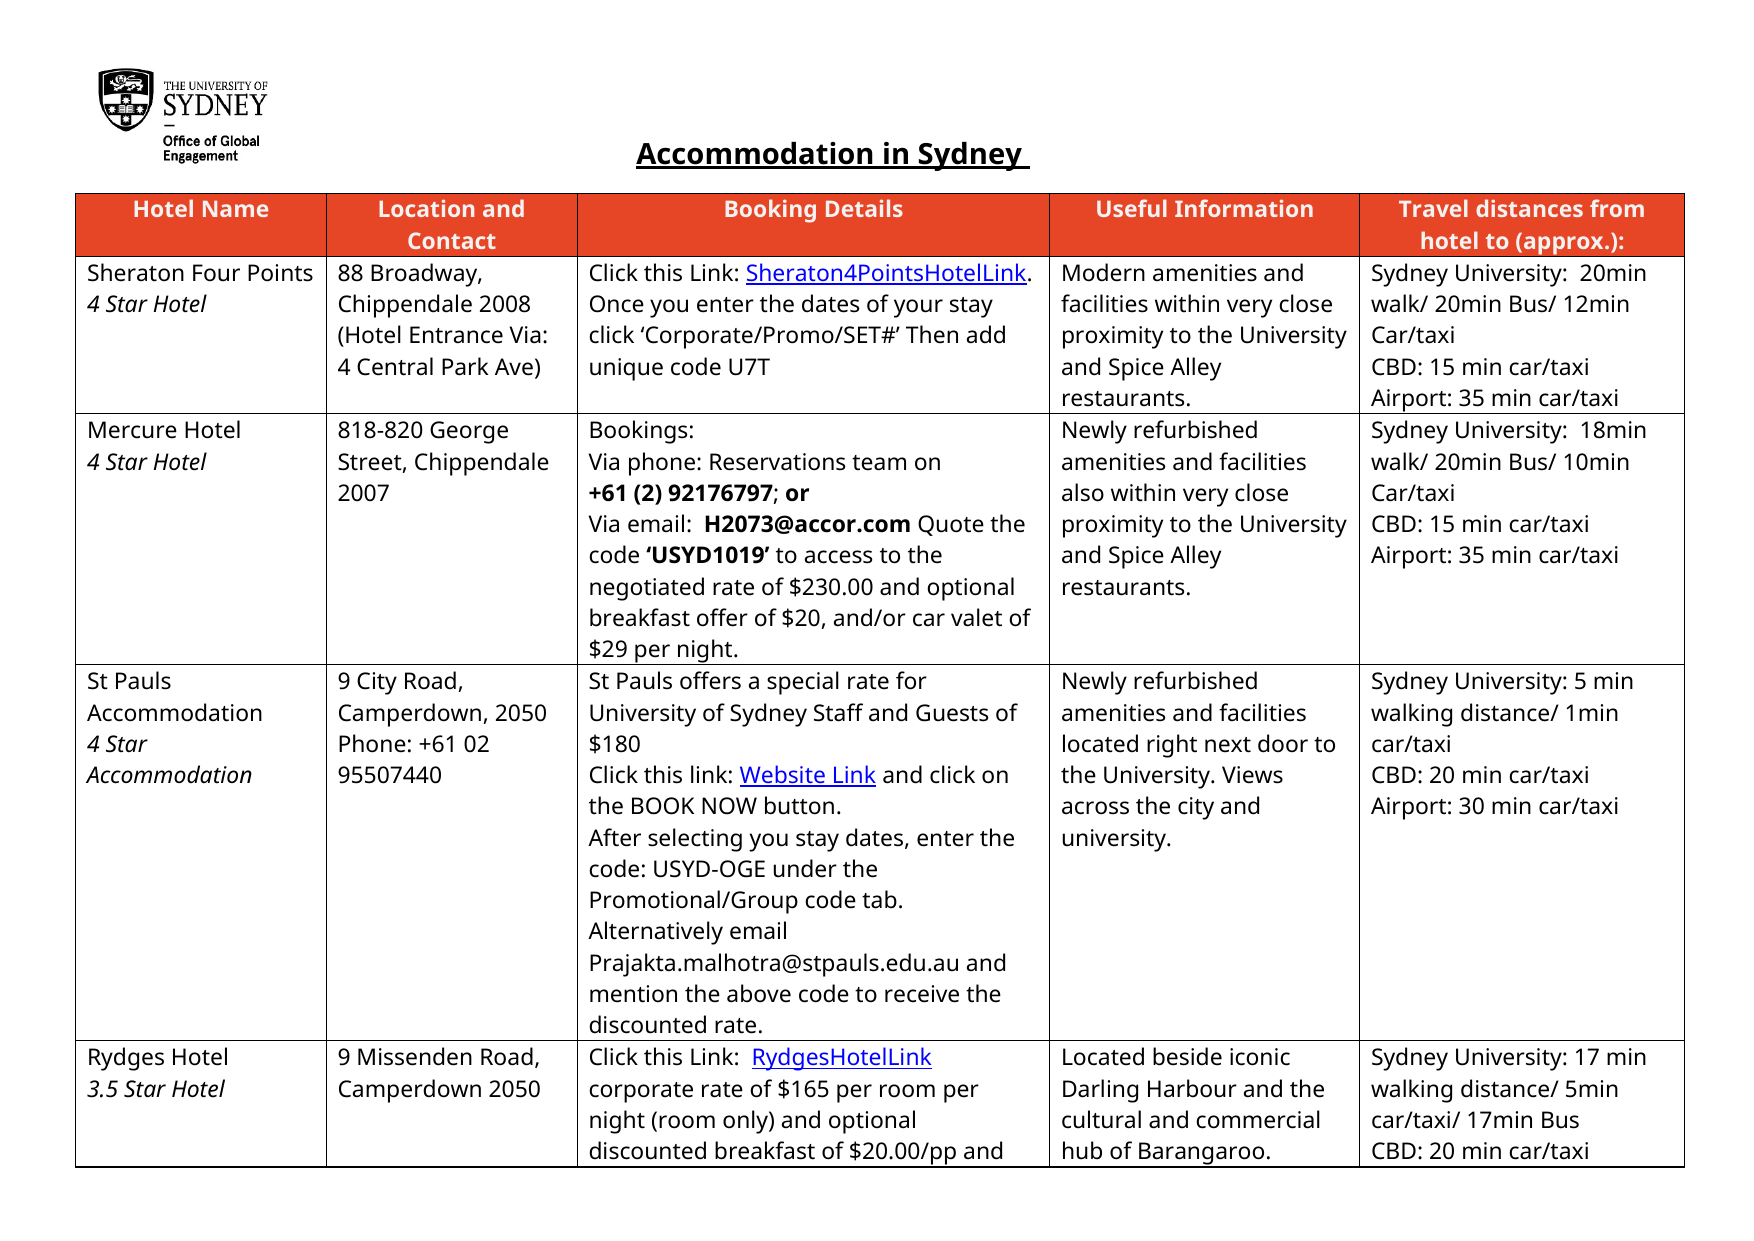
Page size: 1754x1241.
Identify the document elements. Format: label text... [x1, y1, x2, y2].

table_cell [327, 1041, 577, 1166]
table_cell Newly refurbished amenities and facilities also within very close proximity to the University and Spice Alley restaurants. [1050, 414, 1359, 664]
table_cell 818-820 George Street, Chippendale 2007 [327, 414, 577, 664]
text Accommodation in Sydney [636, 133, 1679, 173]
table_cell St Pauls Accommodation 4 Star Accommodation [76, 665, 326, 1040]
table_cell Mercure Hotel 4 Star Hotel [76, 414, 326, 664]
table_cell St Pauls offers a special rate for University of Sydney Staff and Guests of $180 Click this link: Website Link and click on the BOOK NOW button. After selecting you stay dates, enter the code: USYD-OGE under the Promotional/Group code tab. Alternatively email Prajakta.malhotra@stpauls.edu.au and mention the above code to receive the discounted rate. [578, 665, 1049, 1040]
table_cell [76, 1041, 326, 1166]
table_header Booking Details [578, 194, 1049, 256]
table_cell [578, 1041, 1049, 1166]
table_cell 88 Broadway, Chippendale 2008 (Hotel Entrance Via: 4 Central Park Ave) [327, 257, 577, 413]
table_header Travel distances from hotel to (approx.): [1360, 194, 1684, 256]
table_header Location and Contact [327, 194, 577, 256]
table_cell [1360, 1041, 1684, 1166]
table_cell Sheraton Four Points 4 Star Hotel [76, 257, 326, 413]
table_cell Bookings: Via phone: Reservations team on +61 (2) 92176797; or Via email: H2073@accor.com Quote the code ‘USYD1019’ to access to the negotiated rate of $230.00 and optional breakfast offer of $20, and/or car valet of $29 per night. [578, 414, 1049, 664]
picture [78, 47, 287, 185]
table_cell Modern amenities and facilities within very close proximity to the University and Spice Alley restaurants. [1050, 257, 1359, 413]
table_cell Newly refurbished amenities and facilities located right next door to the University. Views across the city and university. [1050, 665, 1359, 1040]
table_header Hotel Name [76, 194, 326, 256]
table_cell Sydney University: 5 min walking distance/ 1min car/taxi CBD: 20 min car/taxi Airport: 30 min car/taxi [1360, 665, 1684, 1040]
table_header Useful Information [1050, 194, 1359, 256]
table_cell Sydney University: 18min walk/ 20min Bus/ 10min Car/taxi CBD: 15 min car/taxi Airport: 35 min car/taxi [1360, 414, 1684, 664]
table_cell Sydney University: 20min walk/ 20min Bus/ 12min Car/taxi CBD: 15 min car/taxi Airport: 35 min car/taxi [1360, 257, 1684, 413]
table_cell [1050, 1041, 1359, 1166]
table_cell Click this Link: Sheraton4PointsHotelLink. Once you enter the dates of your stay click ‘Corporate/Promo/SET#’ Then add unique code U7T [578, 257, 1049, 413]
table_cell 9 City Road, Camperdown, 2050 Phone: +61 02 95507440 [327, 665, 577, 1040]
